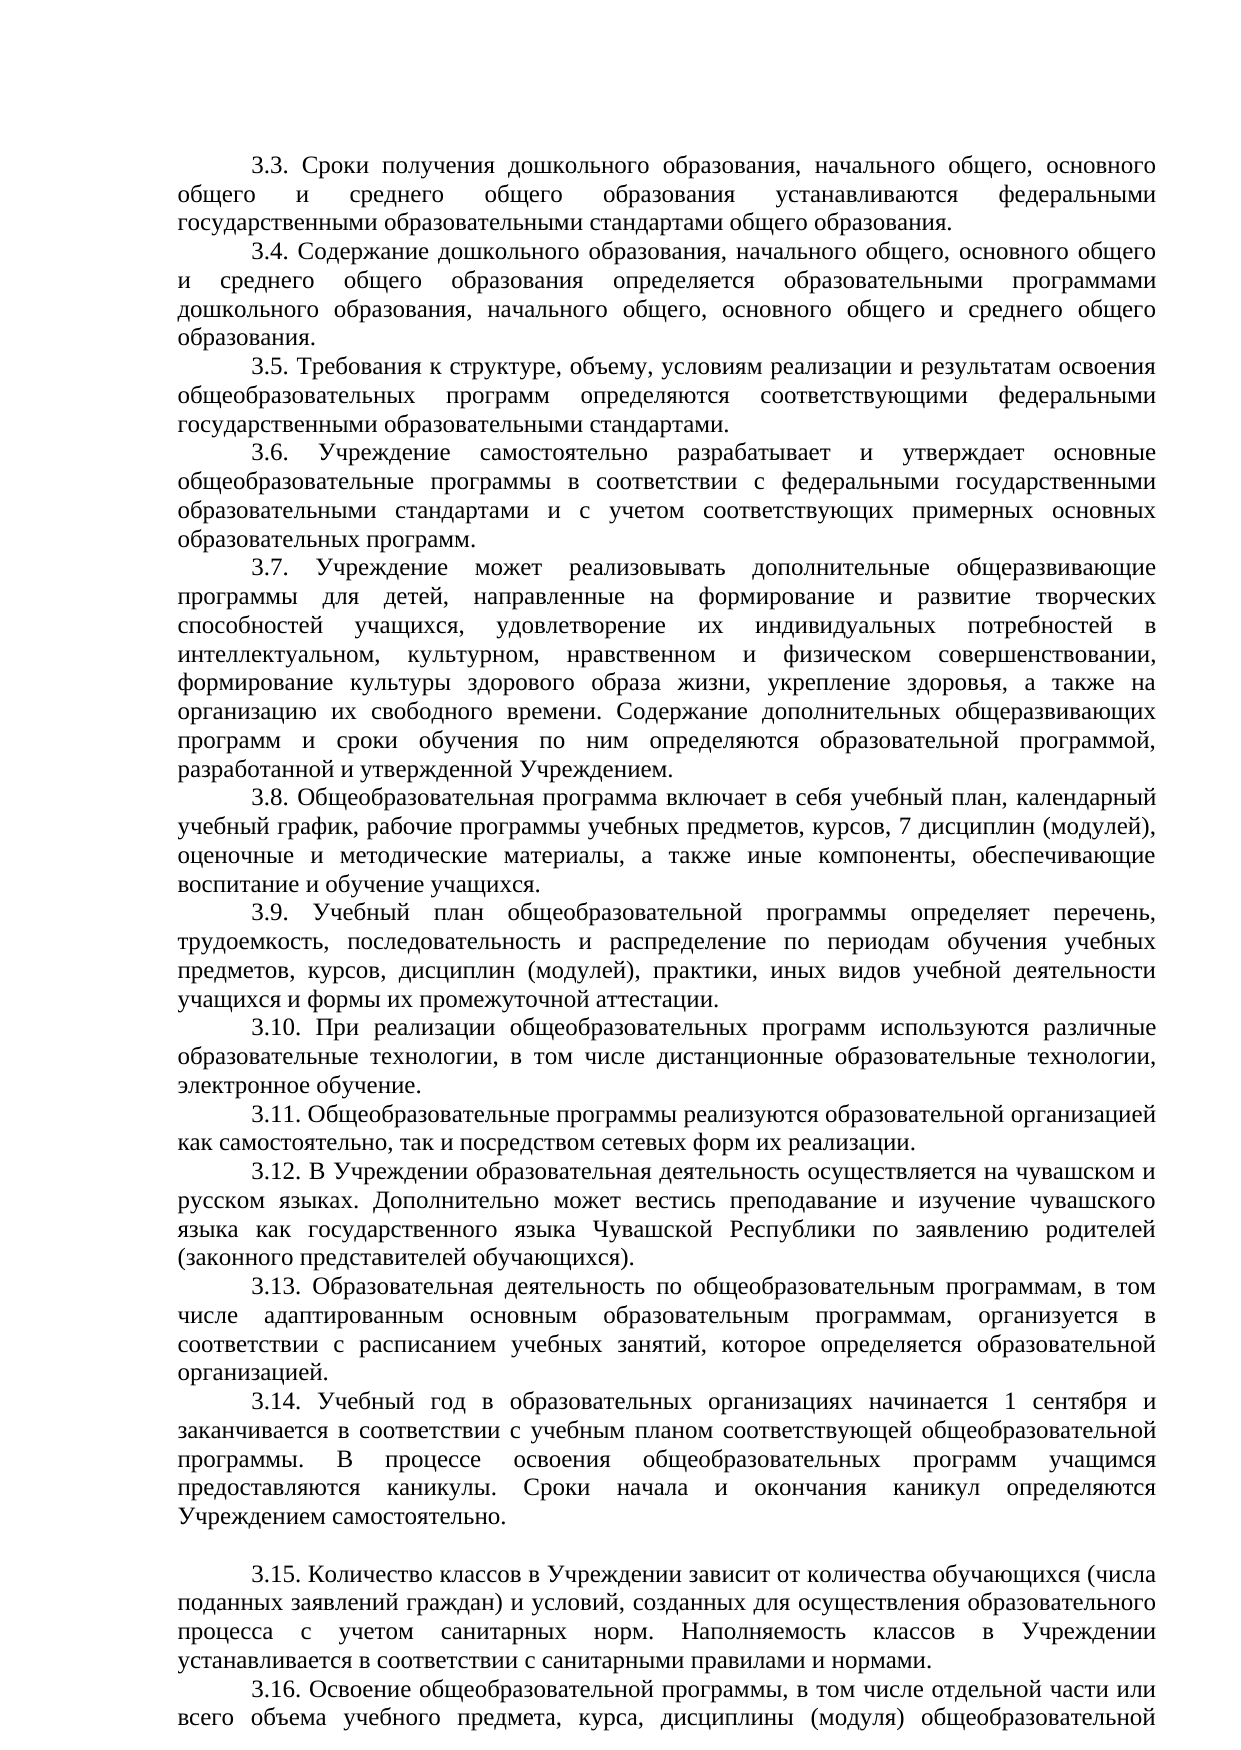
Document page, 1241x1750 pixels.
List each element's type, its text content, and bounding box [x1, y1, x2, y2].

text 3.4. Содержание дошкольного образования, начального общего, основного общего и среднего общего образования определяется образовательными программами дошкольного образования, начального общего, основного общего и среднего общего образования. [177, 236, 1157, 351]
text 3.8. Общеобразовательная программа включает в себя учебный план, календарный учебный график, рабочие программы учебных предметов, курсов, 7 дисциплин (модулей), оценочные и методические материалы, а также иные компоненты, обеспечивающие воспитание и обучение учащихся. [177, 782, 1157, 897]
text 3.10. При реализации общеобразовательных программ используются различные образовательные технологии, в том числе дистанционные образовательные технологии, электронное обучение. [177, 1012, 1157, 1099]
text 3.9. Учебный план общеобразовательной программы определяет перечень, трудоемкость, последовательность и распределение по периодам обучения учебных предметов, курсов, дисциплин (модулей), практики, иных видов учебной деятельности учащихся и формы их промежуточной аттестации. [177, 897, 1157, 1012]
text 3.15. Количество классов в Учреждении зависит от количества обучающихся (числа поданных заявлений граждан) и условий, созданных для осуществления образовательного процесса с учетом санитарных норм. Наполняемость классов в Учреждении устанавливается в соответствии с санитарными правилами и нормами. [177, 1559, 1157, 1674]
text 3.3. Сроки получения дошкольного образования, начального общего, основного общего и среднего общего образования устанавливаются федеральными государственными образовательными стандартами общего образования. [177, 150, 1157, 236]
text 3.12. В Учреждении образовательная деятельность осуществляется на чувашском и русском языках. Дополнительно может вестись преподавание и изучение чувашского языка как государственного языка Чувашской Республики по заявлению родителей (законного представителей обучающихся). [177, 1156, 1157, 1271]
text 3.11. Общеобразовательные программы реализуются образовательной организацией как самостоятельно, так и посредством сетевых форм их реализации. [177, 1099, 1157, 1156]
text 3.14. Учебный год в образовательных организациях начинается 1 сентября и заканчивается в соответствии с учебным планом соответствующей общеобразовательной программы. В процессе освоения общеобразовательных программ учащимся предоставляются каникулы. Сроки начала и окончания каникул определяются Учреждением самостоятельно. [177, 1386, 1157, 1530]
text 3.13. Образовательная деятельность по общеобразовательным программам, в том числе адаптированным основным образовательным программам, организуется в соответствии с расписанием учебных занятий, которое определяется образовательной организацией. [177, 1271, 1157, 1386]
text 3.5. Требования к структуре, объему, условиям реализации и результатам освоения общеобразовательных программ определяются соответствующими федеральными государственными образовательными стандартами. [177, 351, 1157, 437]
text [177, 1674, 1157, 1731]
text 3.6. Учреждение самостоятельно разрабатывает и утверждает основные общеобразовательные программы в соответствии с федеральными государственными образовательными стандартами и с учетом соответствующих примерных основных образовательных программ. [177, 437, 1157, 552]
text 3.7. Учреждение может реализовывать дополнительные общеразвивающие программы для детей, направленные на формирование и развитие творческих способностей учащихся, удовлетворение их индивидуальных потребностей в интеллектуальном, культурном, нравственном и физическом совершенствовании, формирование культуры здорового образа жизни, укрепление здоровья, а также на организацию их свободного времени. Содержание дополнительных общеразвивающих программ и сроки обучения по ним определяются образовательной программой, разработанной и утвержденной Учреждением. [177, 552, 1157, 782]
